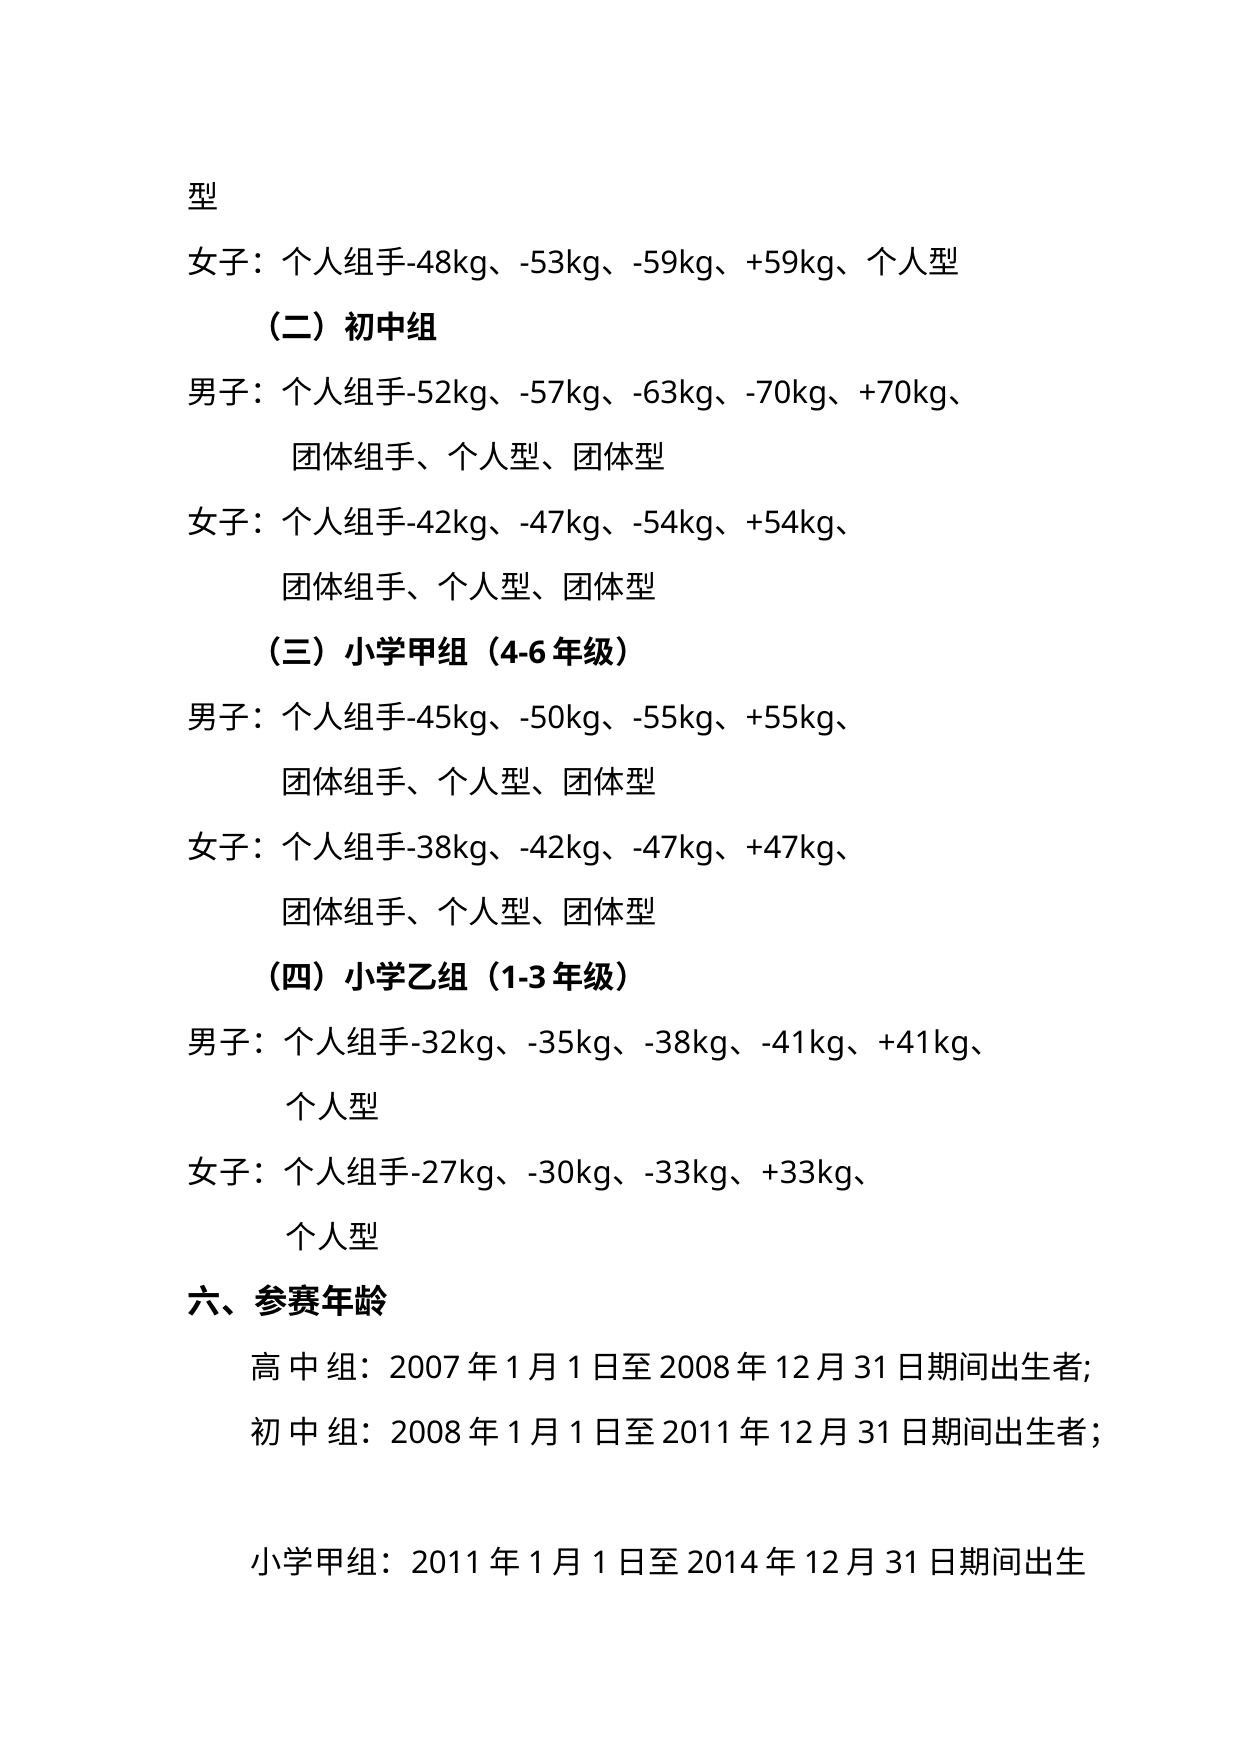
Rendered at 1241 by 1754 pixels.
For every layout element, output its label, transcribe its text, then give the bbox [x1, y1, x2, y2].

text （四）小学乙组（1-3年级） [187, 942, 1053, 1007]
text 团体组手、个人型、团体型 [187, 877, 1053, 942]
text 女子：个人组手-48kg、-53kg、-59kg、+59kg、个人型 [187, 227, 1053, 292]
text （二）初中组 [187, 292, 1053, 357]
text 男子：个人组手-32kg、-35kg、-38kg、-41kg、+41kg、 [187, 1007, 1053, 1072]
text 个人型 [187, 1072, 1053, 1137]
text 团体组手、个人型、团体型 [187, 747, 1053, 812]
text 初 中 组：2008年1月1日至2011年12月31日期间出生者； [187, 1397, 1088, 1527]
text 高 中 组：2007年1月1日至2008年12月31日期间出生者; [187, 1332, 1088, 1397]
text 男子：个人组手-52kg、-57kg、-63kg、-70kg、+70kg、 [187, 357, 1053, 422]
text 六、参赛年龄 [187, 1267, 1053, 1332]
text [187, 1527, 1088, 1592]
text 团体组手、个人型、团体型 [187, 552, 1053, 617]
text 女子：个人组手-27kg、-30kg、-33kg、+33kg、 [187, 1137, 1053, 1202]
text 个人型 [187, 1202, 1053, 1267]
text 团体组手、个人型、团体型 [291, 422, 1053, 487]
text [187, 162, 1053, 227]
text 男子：个人组手-45kg、-50kg、-55kg、+55kg、 [187, 682, 1053, 747]
text 女子：个人组手-42kg、-47kg、-54kg、+54kg、 [187, 487, 1053, 552]
text （三）小学甲组（4-6年级） [187, 617, 1053, 682]
text 女子：个人组手-38kg、-42kg、-47kg、+47kg、 [187, 812, 1053, 877]
